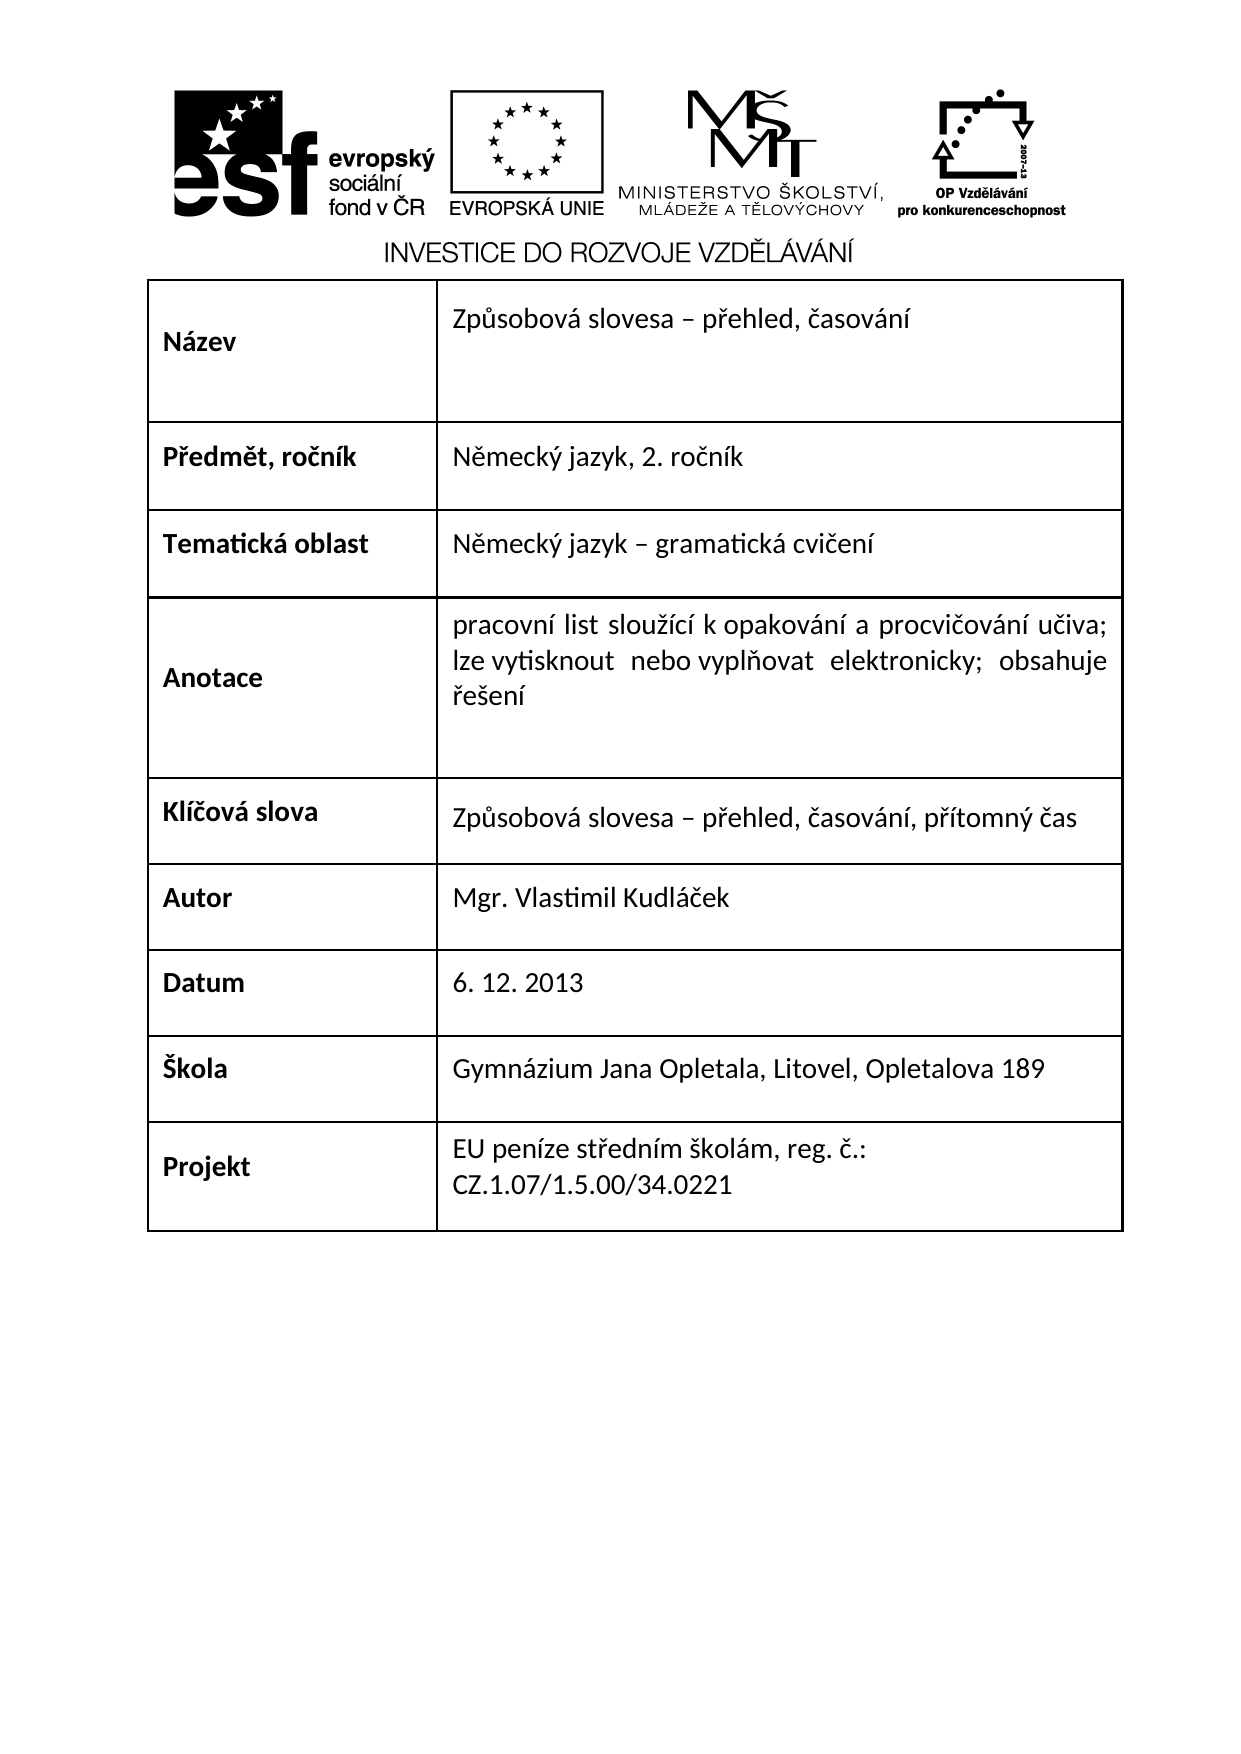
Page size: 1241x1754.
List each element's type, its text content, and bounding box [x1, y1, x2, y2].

table_header Název [149, 281, 436, 421]
table_cell Projekt [149, 1123, 436, 1230]
table_cell Datum [149, 951, 436, 1035]
table_cell Gymnázium Jana Opletala, Litovel, Opletalova 189 [438, 1037, 1121, 1121]
table_cell Klíčová slova [149, 779, 436, 863]
table_cell Tematická oblast [149, 511, 436, 596]
table_cell Mgr. Vlastimil Kudláček [438, 865, 1121, 949]
table_cell Předmět, ročník [149, 423, 436, 509]
table_cell Německý jazyk, 2. ročník [438, 423, 1121, 509]
table_cell Škola [149, 1037, 436, 1121]
table_cell Způsobová slovesa – přehled, časování, přítomný čas [438, 779, 1121, 863]
table_cell Anotace [149, 599, 436, 777]
table_cell pracovní list sloužící k opakování a procvičování učiva; lze vytisknout nebo vyplňovat elektronicky; obsahuje řešení [438, 599, 1121, 777]
table_cell 6. 12. 2013 [438, 951, 1121, 1035]
picture [147, 73, 1093, 279]
table_cell Německý jazyk – gramatická cvičení [438, 511, 1121, 596]
table_cell Autor [149, 865, 436, 949]
table_header Způsobová slovesa – přehled, časování [438, 281, 1121, 421]
table_cell EU peníze středním školám, reg. č.: CZ.1.07/1.5.00/34.0221 [438, 1123, 1121, 1230]
